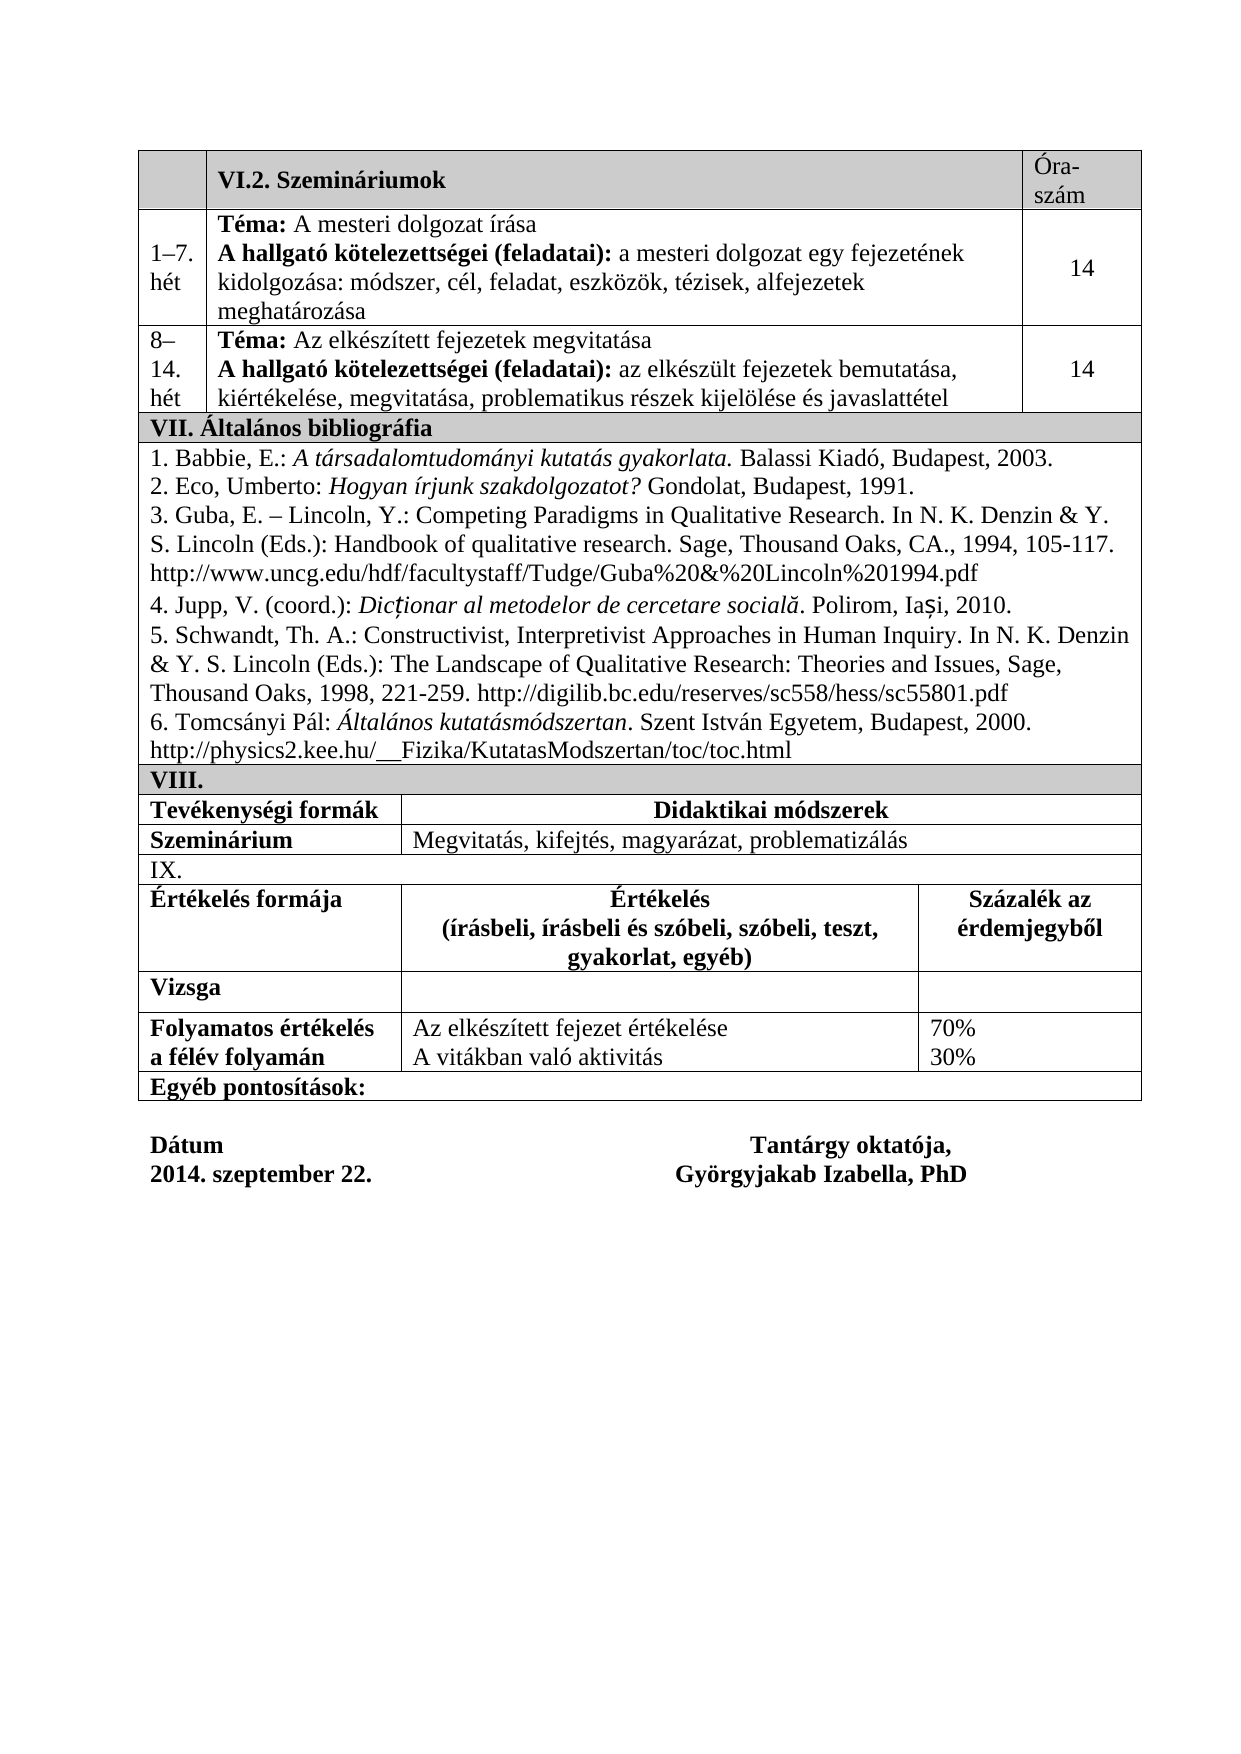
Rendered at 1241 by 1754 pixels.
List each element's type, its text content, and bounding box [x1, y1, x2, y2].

table_cell Egyéb pontosítások: [139, 1072, 1141, 1100]
table_cell Százalék az érdemjegyből [919, 885, 1141, 971]
table_cell VIII. [139, 765, 1141, 794]
table_cell [919, 972, 1141, 1012]
table_cell Szeminárium [139, 825, 401, 854]
table_cell Téma: A mesteri dolgozat írása A hallgató kötelezettségei (feladatai): a mesteri dolgozat egy fejezetének kidolgozása: módszer, cél, feladat, eszközök, tézisek, alfejezetek meghatározása [207, 210, 1022, 324]
table_cell 1. Babbie, E.: A társadalomtudományi kutatás gyakorlata. Balassi Kiadó, Budapest, 2003. 2. Eco, Umberto: Hogyan írjunk szakdolgozatot? Gondolat, Budapest, 1991. 3. Guba, E. – Lincoln, Y.: Competing Paradigms in Qualitative Research. In N. K. Denzin & Y. S. Lincoln (Eds.): Handbook of qualitative research. Sage, Thousand Oaks, CA., 1994, 105-117. http://www.uncg.edu/hdf/facultystaff/Tudge/Guba%20&%20Lincoln%201994.pdf 4. Jupp, V. (coord.): Dicționar al metodelor de cercetare socială. Polirom, Iași, 2010. 5. Schwandt, Th. A.: Constructivist, Interpretivist Approaches in Human Inquiry. In N. K. Denzin & Y. S. Lincoln (Eds.): The Landscape of Qualitative Research: Theories and Issues, Sage, Thousand Oaks, 1998, 221-259. http://digilib.bc.edu/reserves/sc558/hess/sc55801.pdf 6. Tomcsányi Pál: Általános kutatásmódszertan. Szent István Egyetem, Budapest, 2000. http://physics2.kee.hu/__Fizika/KutatasModszertan/toc/toc.html [139, 443, 1141, 764]
table_cell Vizsga [139, 972, 401, 1012]
table_cell Téma: Az elkészített fejezetek megvitatása A hallgató kötelezettségei (feladatai): az elkészült fejezetek bemutatása, kiértékelése, megvitatása, problematikus részek kijelölése és javaslattétel [207, 326, 1022, 412]
table_cell 14 [1023, 326, 1141, 412]
table_cell 14 [1023, 210, 1141, 324]
table_cell Az elkészített fejezet értékelése A vitákban való aktivitás [402, 1013, 918, 1071]
table_cell 70% 30% [919, 1013, 1141, 1071]
table_cell Értékelés (írásbeli, írásbeli és szóbeli, szóbeli, teszt, gyakorlat, egyéb) [402, 885, 918, 971]
table_cell 1–7. hét [139, 210, 206, 324]
table_cell [139, 151, 206, 208]
table_cell Értékelés formája [139, 885, 401, 971]
table_cell IX. [139, 855, 1141, 883]
table_cell VI.2. Szemináriumok [207, 151, 1022, 208]
table_cell Folyamatos értékelés a félév folyamán [139, 1013, 401, 1071]
text Dátum Tantárgy oktatója, [150, 1130, 1090, 1159]
text 2014. szeptember 22. Györgyjakab Izabella, PhD [150, 1159, 1090, 1188]
table_cell Tevékenységi formák [139, 795, 401, 824]
table_cell [402, 972, 918, 1012]
table_cell Didaktikai módszerek [402, 795, 1141, 824]
table_cell Megvitatás, kifejtés, magyarázat, problematizálás [402, 825, 1141, 854]
table_cell VII. Általános bibliográfia [139, 413, 1141, 442]
table_cell 8–14. hét [139, 326, 206, 412]
table_cell Óra- szám [1023, 151, 1141, 208]
